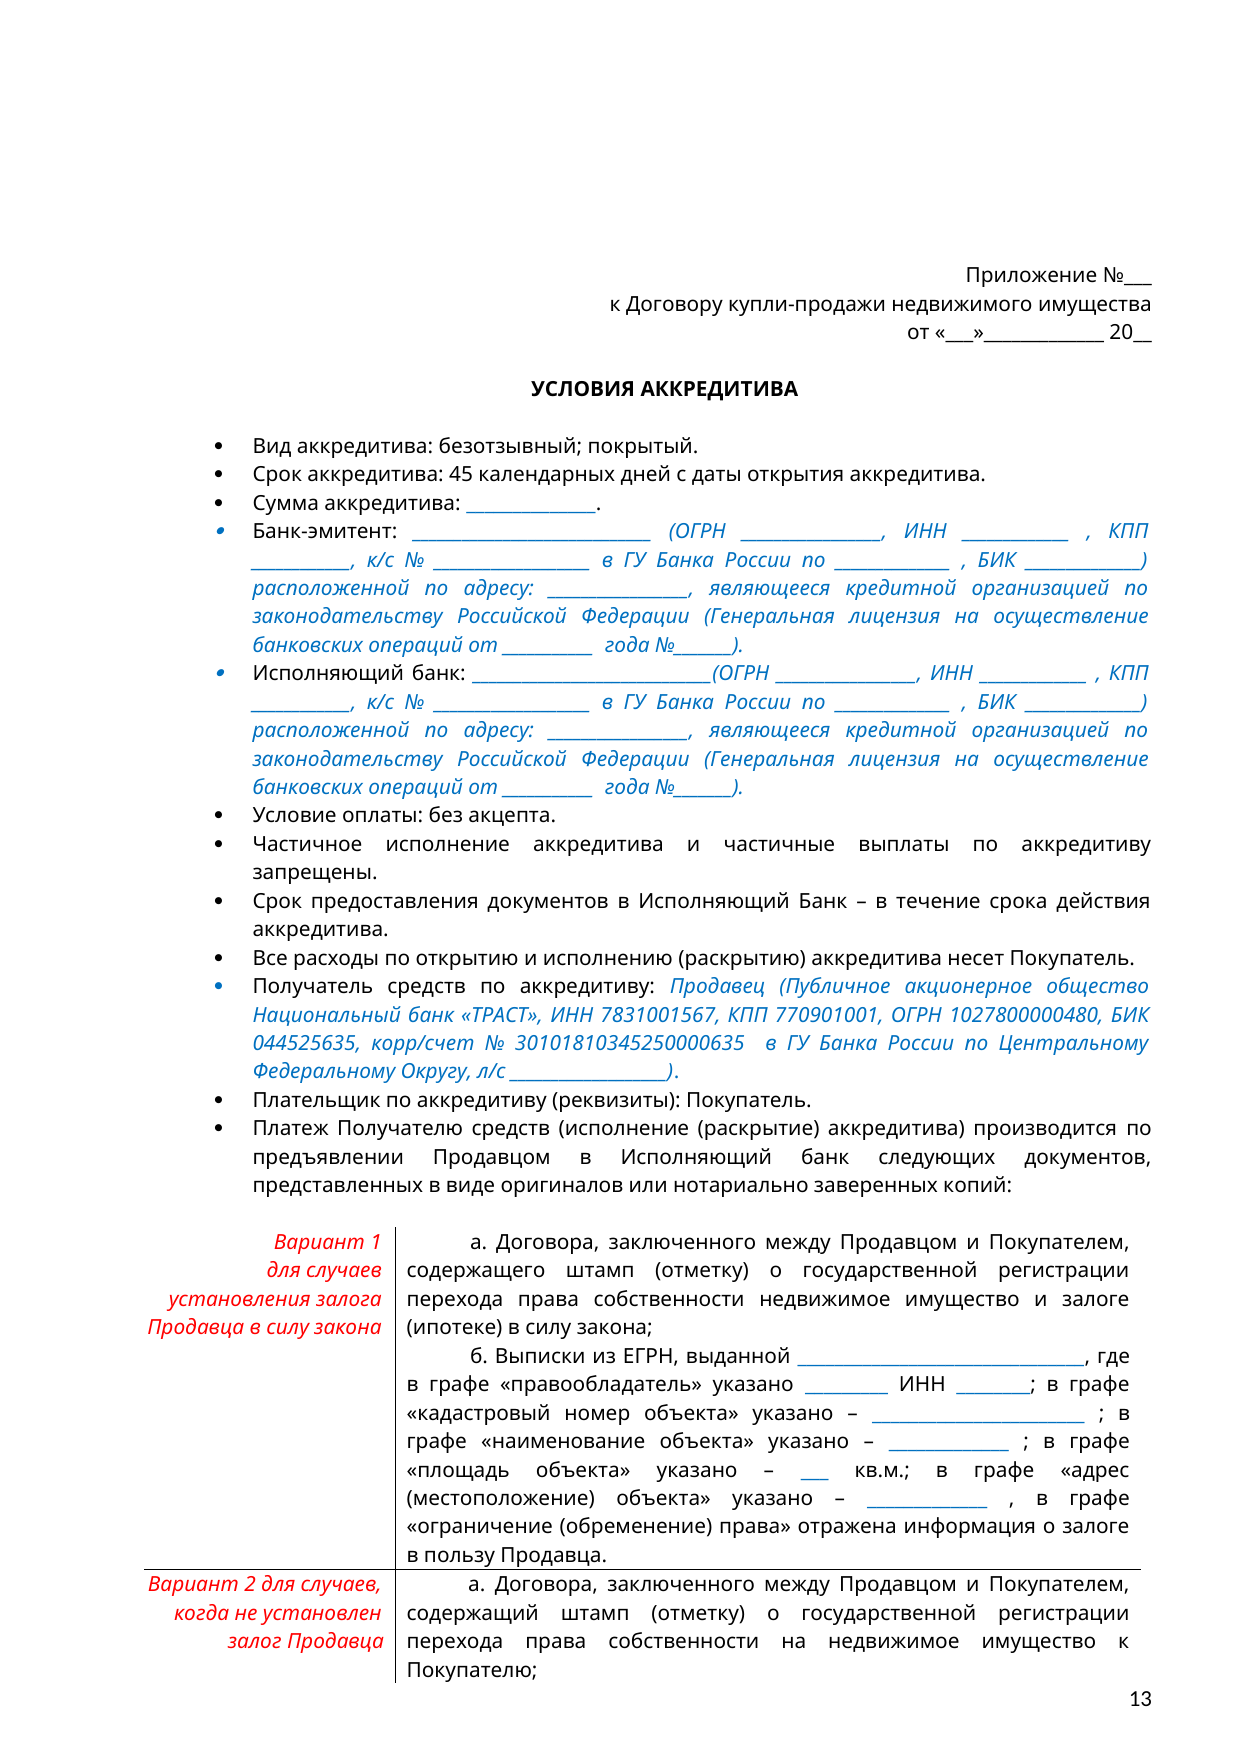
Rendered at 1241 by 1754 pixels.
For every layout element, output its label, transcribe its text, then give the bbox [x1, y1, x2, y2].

text Приложение №___ [177, 260, 1152, 289]
list Исполняющий банк: _____________________________(ОГРН _________________, ИНН _____________ , КПП ____________, к/с № ___________________ в ГУ Банка России по ______________ , БИК ______________) расположенной по адресу: _________________, являющееся кредитной организацией по законодательству Российской Федерации (Генеральная лицензия на осуществление банковских операций от ___________ года №_______). [215, 658, 1152, 801]
text к Договору купли-продажи недвижимого имущества [177, 289, 1152, 317]
list Плательщик по аккредитиву (реквизиты): Покупатель. [215, 1085, 1152, 1113]
list Получатель средств по аккредитиву: Продавец (Публичное акционерное общество Национальный банк «ТРАСТ», ИНН 7831001567, КПП 770901001, ОГРН 1027800000480, БИК 044525635, корр/счет № 30101810345250000635 в ГУ Банка России по Центральному Федеральному Округу, л/с ___________________). [215, 971, 1152, 1085]
table_header Вариант 1 для случаев установления залога Продавца в силу закона [144, 1227, 395, 1568]
list Банк-эмитент: _____________________________ (ОГРН _________________, ИНН _____________ , КПП ____________, к/с № ___________________ в ГУ Банка России по ______________ , БИК ______________) расположенной по адресу: _________________, являющееся кредитной организацией по законодательству Российской Федерации (Генеральная лицензия на осуществление банковских операций от ___________ года №_______). [215, 516, 1152, 658]
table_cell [396, 1570, 1141, 1683]
list Все расходы по открытию и исполнению (раскрытию) аккредитива несет Покупатель. [215, 943, 1152, 971]
text от «___»_____________ 20__ [251, 317, 1152, 346]
list Срок предоставления документов в Исполняющий Банк – в течение срока действия аккредитива. [215, 886, 1152, 943]
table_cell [144, 1570, 395, 1683]
text УСЛОВИЯ АККРЕДИТИВА [177, 374, 1152, 402]
list Частичное исполнение аккредитива и частичные выплаты по аккредитиву запрещены. [215, 829, 1152, 886]
table_header а. Договора, заключенного между Продавцом и Покупателем, содержащего штамп (отметку) о государственной регистрации перехода права собственности недвижимое имущество и залоге (ипотеке) в силу закона; б. Выписки из ЕГРН, выданной _______________________________, где в графе «правообладатель» указано _________ ИНН ________; в графе «кадастровый номер объекта» указано – _______________________ ; в графе «наименование объекта» указано – _____________ ; в графе «площадь объекта» указано – ___ кв.м.; в графе «адрес (местоположение) объекта» указано – _____________ , в графе «ограничение (обременение) права» отражена информация о залоге в пользу Продавца. [396, 1227, 1141, 1568]
list Платеж Получателю средств (исполнение (раскрытие) аккредитива) производится по предъявлении Продавцом в Исполняющий банк следующих документов, представленных в виде оригиналов или нотариально заверенных копий: [215, 1113, 1152, 1199]
list Сумма аккредитива: ______________. [215, 488, 1152, 516]
list Вид аккредитива: безотзывный; покрытый. [215, 431, 1152, 459]
list Условие оплаты: без акцепта. [215, 801, 1152, 829]
list Срок аккредитива: 45 календарных дней с даты открытия аккредитива. [215, 459, 1152, 488]
